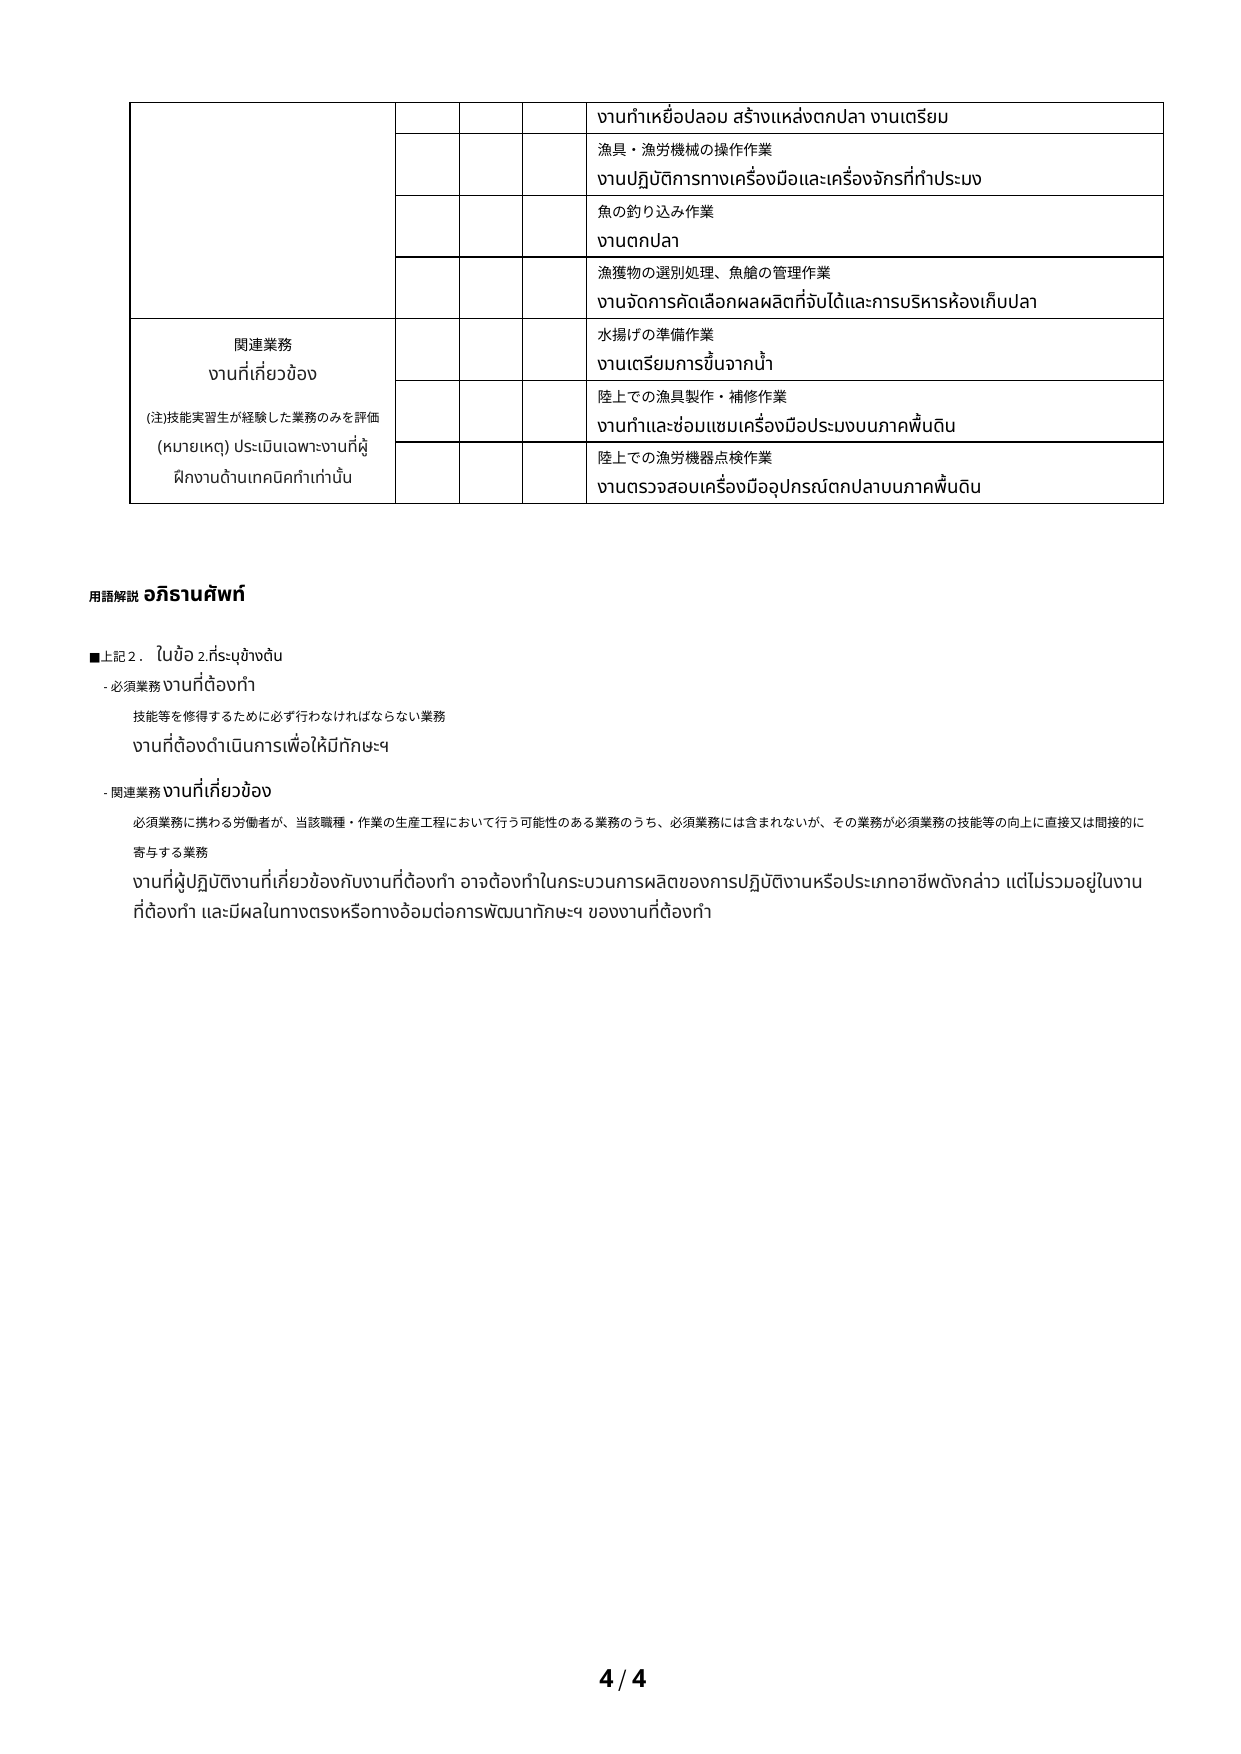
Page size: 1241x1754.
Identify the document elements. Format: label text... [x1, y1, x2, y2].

text งานที่ต้องดำเนินการเพื่อให้มีทักษะฯ [133, 731, 1152, 762]
text ■上記２． ในข้อ 2.ที่ระบุข้างต้น [89, 640, 1152, 671]
text 必須業務に携わる労働者が、当該職種・作業の生産工程において行う可能性のある業務のうち、必須業務には含まれないが、その業務が必須業務の技能等の向上に直接又は間接的に寄与する業務 [133, 807, 1152, 868]
table_cell 関連業務 งานที่เกี่ยวข้อง (注)技能実習生が経験した業務のみを評価 (หมายเหตุ) ประเมินเฉพาะงานที่ผู้ฝึกงานด้านเทคนิคทำเท่านั้น [131, 319, 395, 503]
table_cell [523, 381, 586, 441]
table_cell [523, 319, 586, 380]
table_cell 漁獲物の選別処理、魚艙の管理作業 งานจัดการคัดเลือกผลผลิตที่จับได้และการบริหารห้องเก็บปลา [587, 258, 1163, 318]
text - 関連業務งานที่เกี่ยวข้อง [103, 777, 1152, 807]
table_cell [460, 258, 522, 318]
table_cell [396, 443, 459, 503]
table_cell [396, 319, 459, 380]
table_cell [396, 258, 459, 318]
table_cell 魚の釣り込み作業 งานตกปลา [587, 196, 1163, 256]
text - 必須業務งานที่ต้องทำ [103, 671, 1152, 701]
text 技能等を修得するために必ず行わなければならない業務 [133, 701, 1152, 731]
text 用語解説 อภิธานศัพท์ [89, 565, 1152, 625]
table_cell 水揚げの準備作業 งานเตรียมการขึ้นจากน้ำ [587, 319, 1163, 380]
table_cell [460, 381, 522, 441]
table_cell [396, 103, 459, 133]
table_cell [460, 443, 522, 503]
table_cell [523, 196, 586, 256]
table_cell [523, 103, 586, 133]
table_cell [523, 258, 586, 318]
table_cell [460, 319, 522, 380]
table_cell 陸上での漁具製作・補修作業 งานทำและซ่อมแซมเครื่องมือประมงบนภาคพื้นดิน [587, 381, 1163, 441]
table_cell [587, 103, 1163, 133]
table_cell 陸上での漁労機器点検作業 งานตรวจสอบเครื่องมืออุปกรณ์ตกปลาบนภาคพื้นดิน [587, 443, 1163, 503]
table_cell [523, 134, 586, 195]
table_cell [523, 443, 586, 503]
text งานที่ผู้ปฏิบัติงานที่เกี่ยวข้องกับงานที่ต้องทำ อาจต้องทำในกระบวนการผลิตของการปฏิบัติงานหรือประเภทอาชีพดังกล่าว แต่ไม่รวมอยู่ในงานที่ต้องทำ และมีผลในทางตรงหรือทางอ้อมต่อการพัฒนาทักษะฯ ของงานที่ต้องทำ [133, 868, 1152, 928]
table_cell [460, 196, 522, 256]
table_cell 漁具・漁労機械の操作作業 งานปฏิบัติการทางเครื่องมือและเครื่องจักรที่ทำประมง [587, 134, 1163, 195]
table_cell [396, 134, 459, 195]
table_cell [460, 103, 522, 133]
table_cell [460, 134, 522, 195]
table_cell [396, 196, 459, 256]
table_cell [396, 381, 459, 441]
